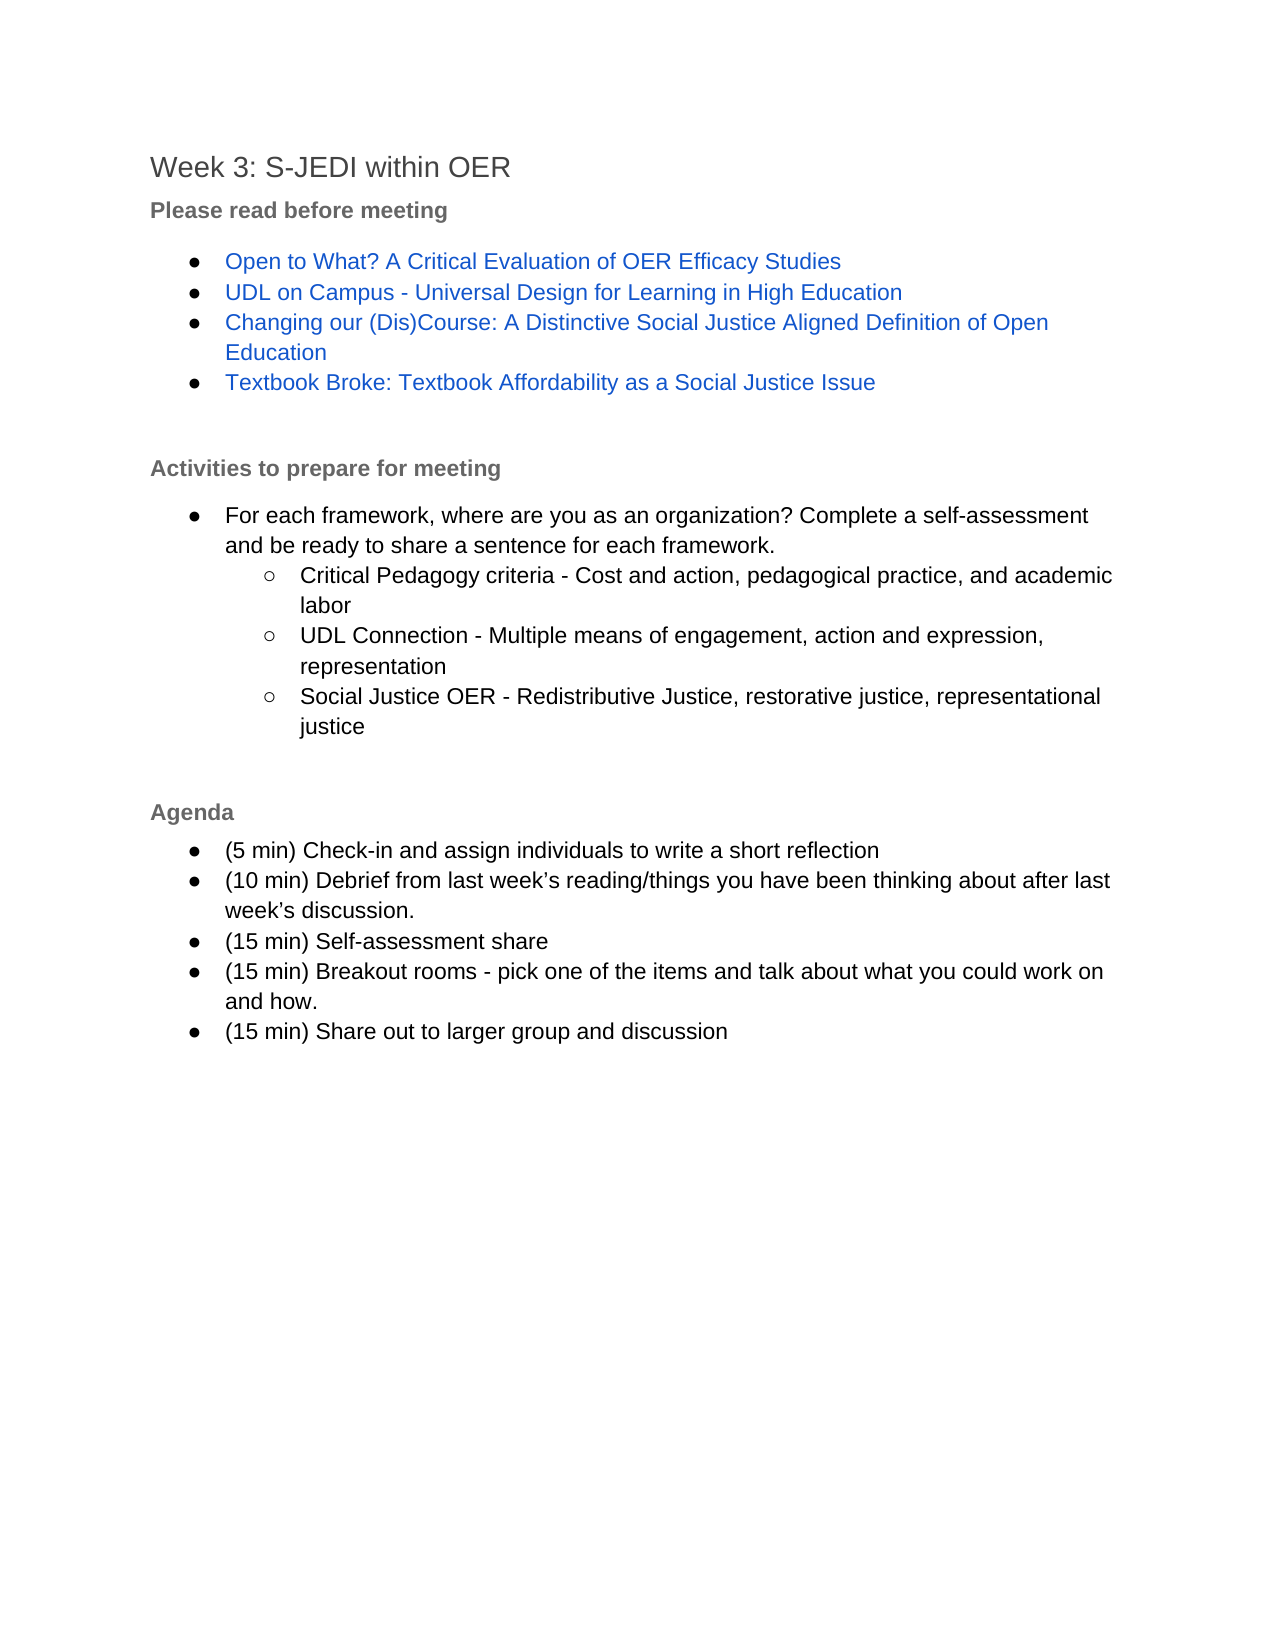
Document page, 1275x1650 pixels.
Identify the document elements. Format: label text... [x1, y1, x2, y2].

list (15 min) Self-assessment share [187, 928, 1125, 954]
subtitle Please read before meeting [150, 197, 1125, 223]
list Social Justice OER - Redistributive Justice, restorative justice, representational justice [262, 683, 1125, 739]
list Open to What? A Critical Evaluation of OER Efficacy Studies [187, 248, 1125, 274]
list For each framework, where are you as an organization? Complete a self-assessment and be ready to share a sentence for each framework. [187, 502, 1125, 558]
subtitle Activities to prepare for meeting [150, 454, 1125, 481]
list Textbook Broke: Textbook Affordability as a Social Justice Issue [187, 369, 1125, 395]
subtitle Agenda [150, 798, 1125, 825]
list (5 min) Check-in and assign individuals to write a short reflection [187, 837, 1125, 863]
list (10 min) Debrief from last week’s reading/things you have been thinking about after last week’s discussion. [187, 867, 1125, 924]
list (15 min) Share out to larger group and discussion [187, 1018, 1125, 1045]
list (15 min) Breakout rooms - pick one of the items and talk about what you could work on and how. [187, 958, 1125, 1014]
list UDL Connection - Multiple means of engagement, action and expression, representation [262, 622, 1125, 679]
list Critical Pedagogy criteria - Cost and action, pedagogical practice, and academic labor [262, 562, 1125, 619]
subtitle Week 3: S-JEDI within OER [150, 150, 1125, 183]
list UDL on Campus - Universal Design for Learning in High Education [187, 278, 1125, 305]
list Changing our (Dis)Course: A Distinctive Social Justice Aligned Definition of Open Education [187, 309, 1125, 365]
